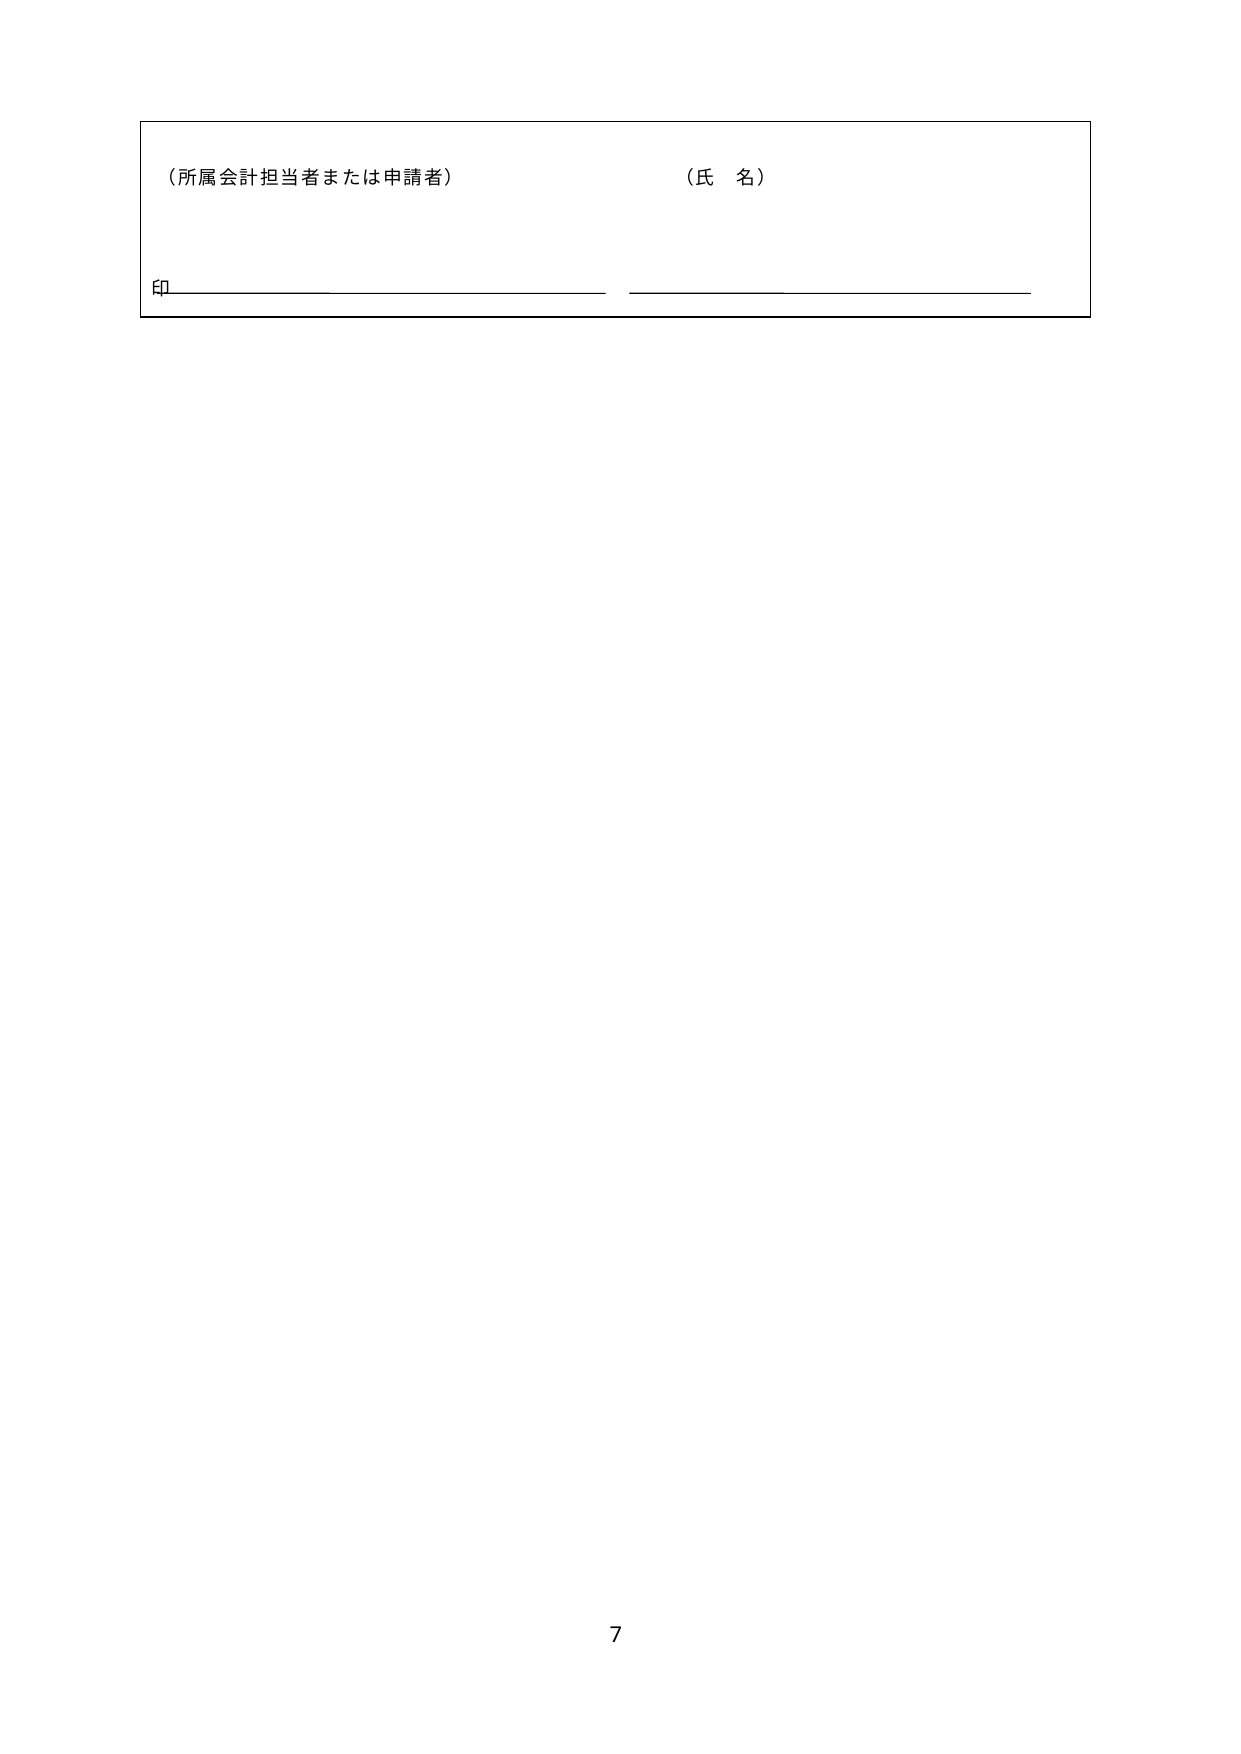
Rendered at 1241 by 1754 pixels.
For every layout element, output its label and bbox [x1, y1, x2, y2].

table_header [141, 122, 1090, 316]
